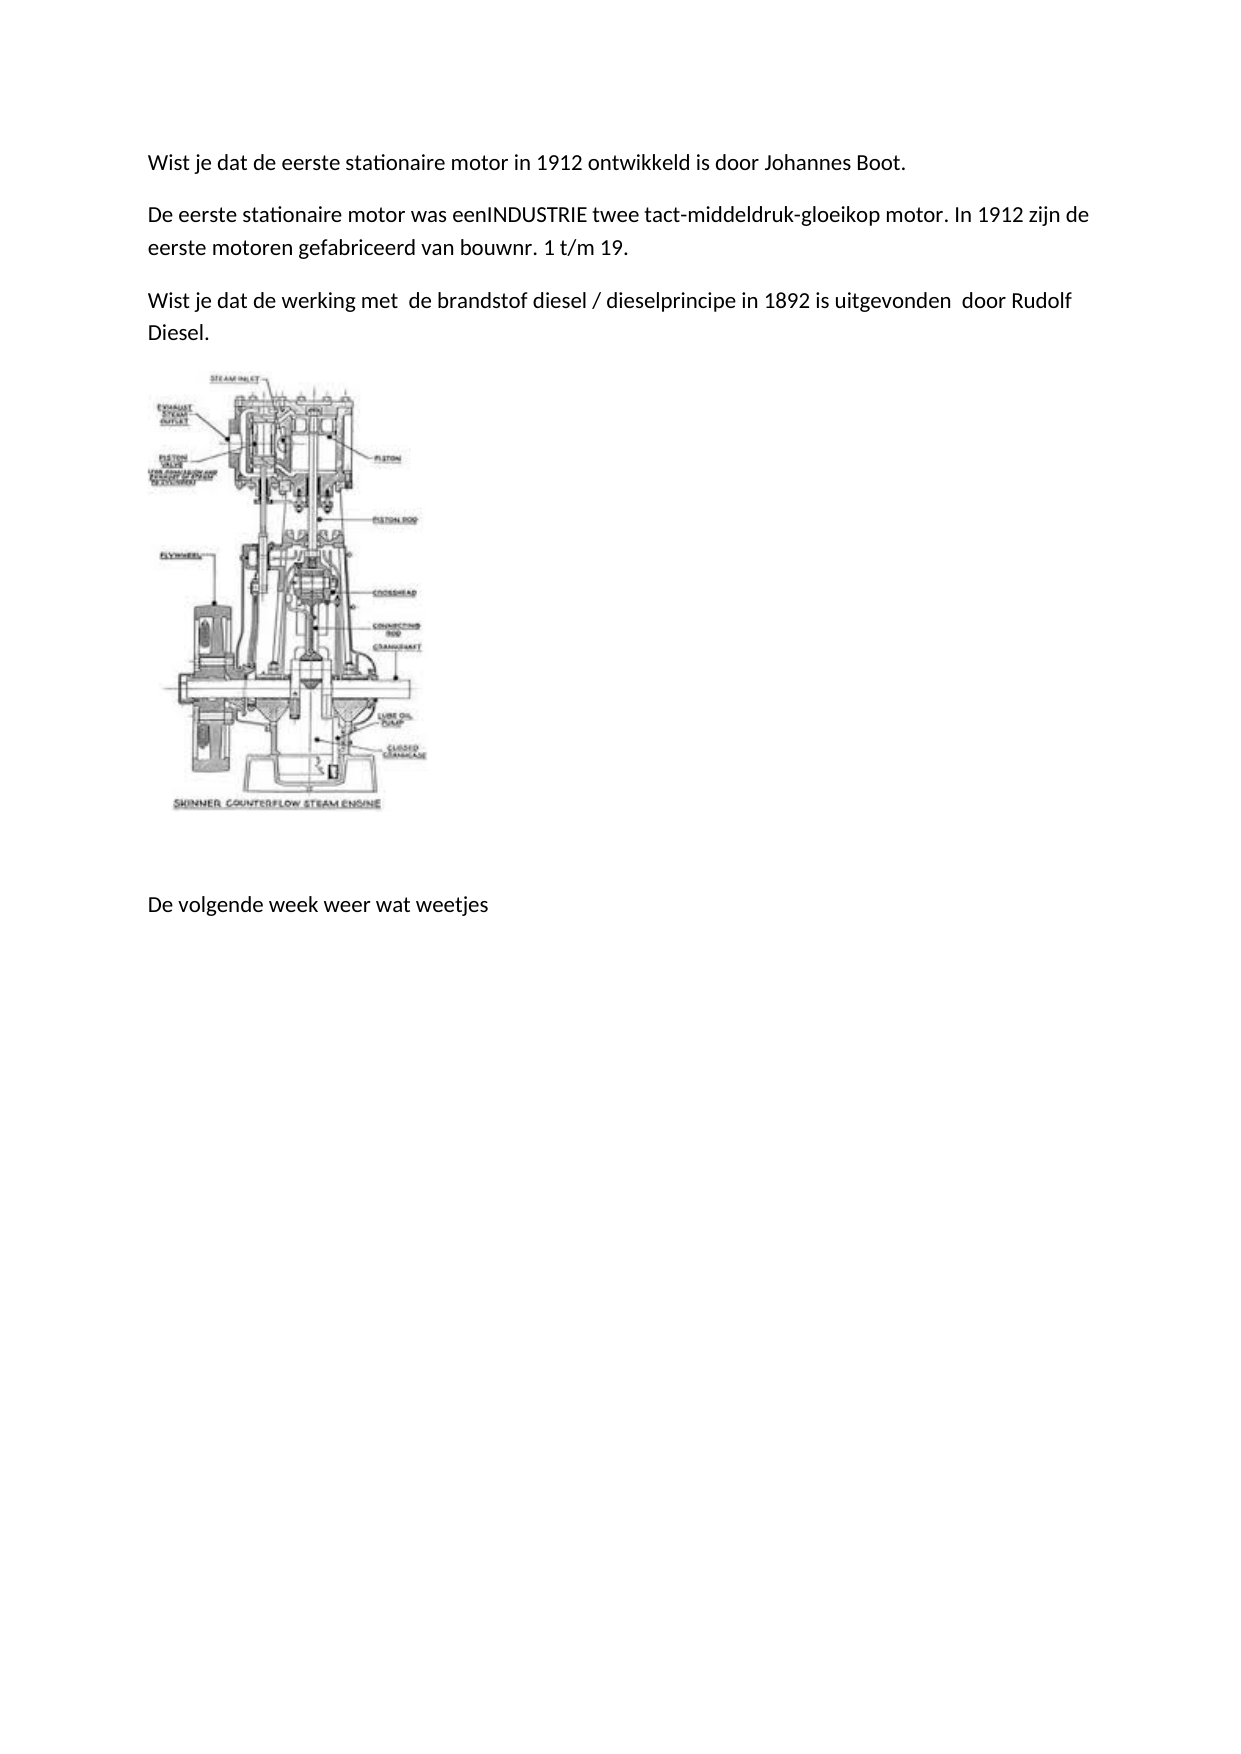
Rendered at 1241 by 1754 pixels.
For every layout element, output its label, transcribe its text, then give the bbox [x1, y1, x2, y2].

text De eerste stationaire motor was eenINDUSTRIE twee tact-middeldruk-gloeikop motor. In 1912 zijn de eerste motoren gefabriceerd van bouwnr. 1 t/m 19. [148, 201, 1093, 261]
text De volgende week weer wat weetjes [148, 890, 1093, 918]
picture [147, 371, 428, 812]
text Wist je dat de eerste stationaire motor in 1912 ontwikkeld is door Johannes Boot. [148, 148, 1093, 176]
text Wist je dat de werking met de brandstof diesel / dieselprincipe in 1892 is uitgevonden door Rudolf Diesel. [148, 286, 1093, 346]
